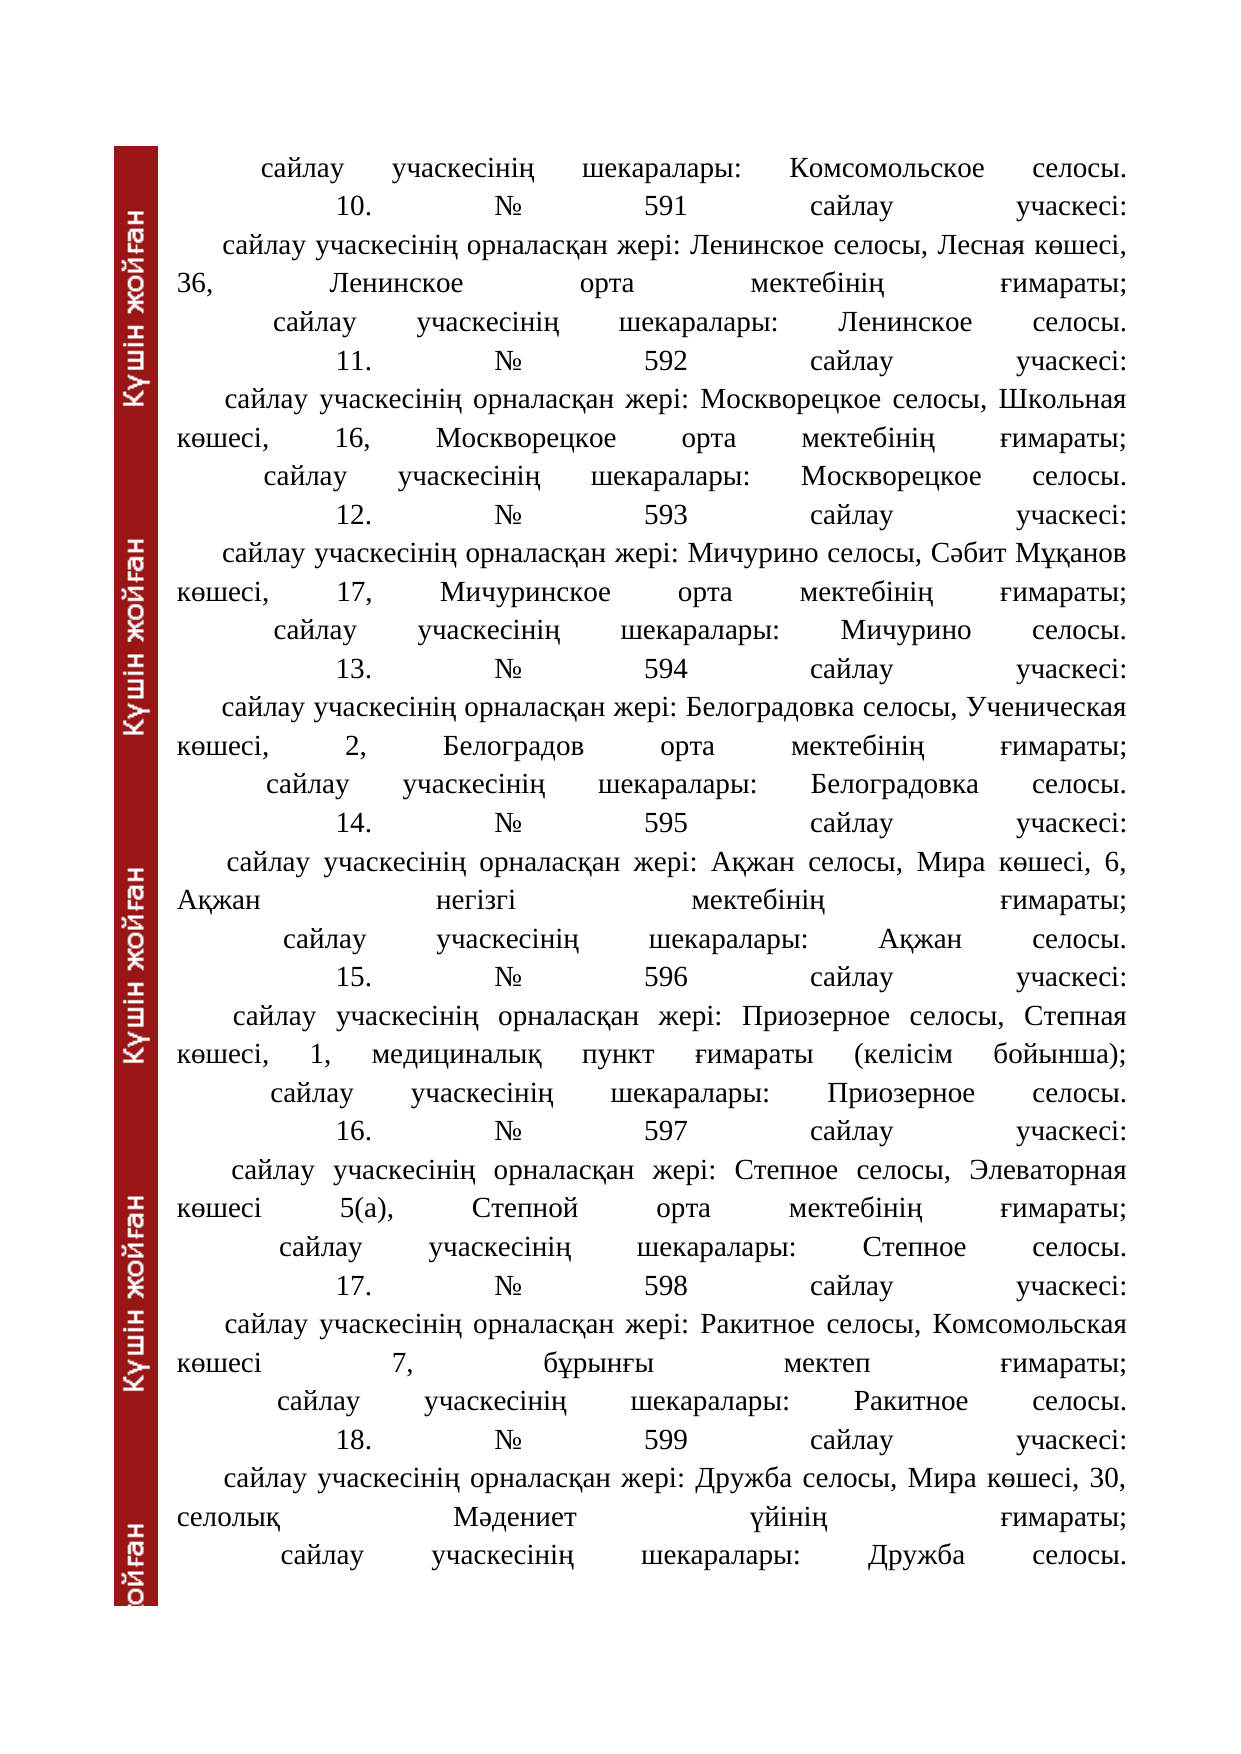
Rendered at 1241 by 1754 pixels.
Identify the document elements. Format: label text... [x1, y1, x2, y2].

picture [114, 146, 158, 150]
picture [114, 1571, 158, 1606]
